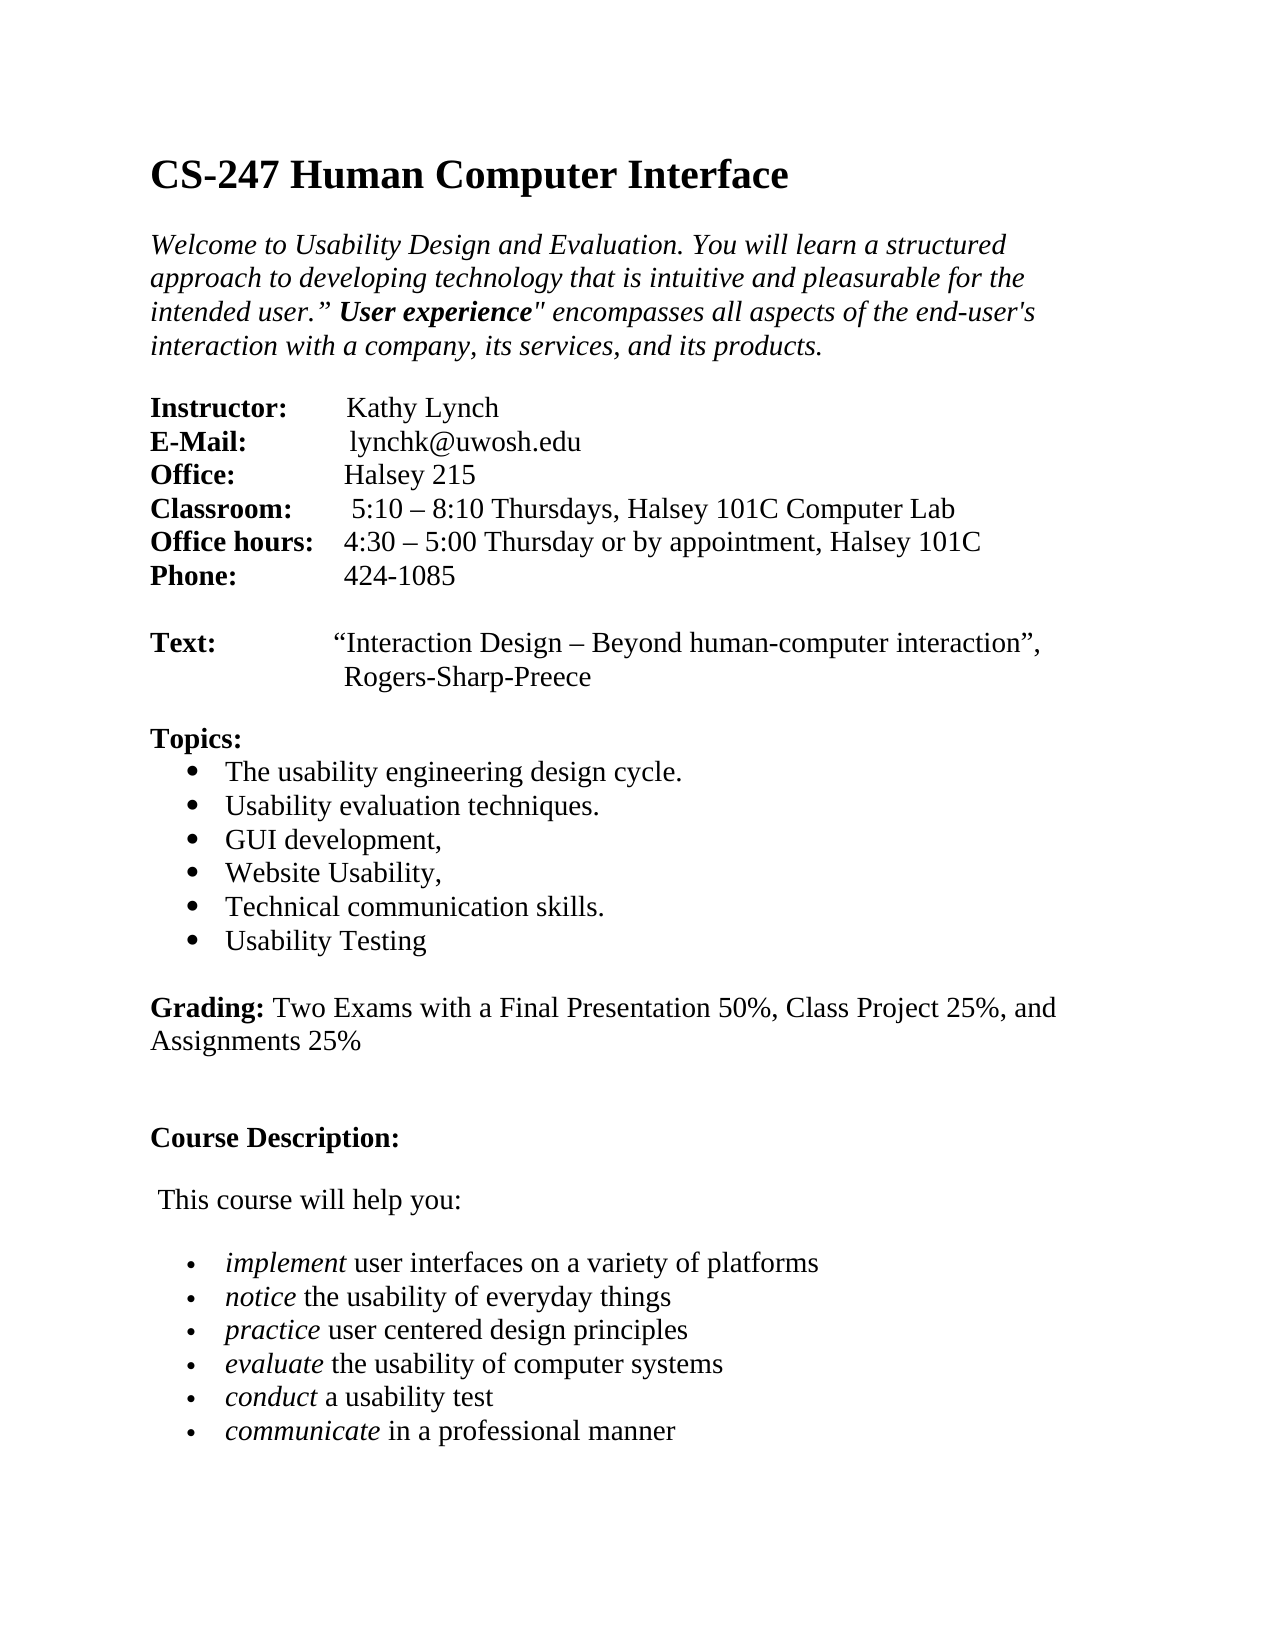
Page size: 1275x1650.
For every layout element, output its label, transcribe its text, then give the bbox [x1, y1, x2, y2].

list Usability evaluation techniques. [187, 788, 1087, 822]
text Phone: 424-1085 [150, 558, 1087, 592]
list evaluate the usability of computer systems [187, 1346, 1087, 1379]
text Classroom: 5:10 – 8:10 Thursdays, Halsey 101C Computer Lab [150, 491, 1087, 524]
list Website Usability, [187, 856, 1087, 889]
list communicate in a professional manner [187, 1413, 1087, 1446]
list Usability Testing [187, 923, 1087, 956]
list notice the usability of everyday things [187, 1279, 1087, 1312]
text Grading: Two Exams with a Final Presentation 50%, Class Project 25%, and Assignments 25% [150, 990, 1087, 1057]
text Office hours: 4:30 – 5:00 Thursday or by appointment, Halsey 101C [150, 524, 1087, 558]
text Welcome to Usability Design and Evaluation. You will learn a structured approach to developing technology that is intuitive and pleasurable for the intended user.” User experience" encompasses all aspects of the end-user's interaction with a company, its services, and its products. [150, 227, 1087, 361]
list conduct a usability test [187, 1379, 1087, 1413]
list Technical communication skills. [187, 889, 1087, 923]
list implement user interfaces on a variety of platforms [187, 1245, 1087, 1279]
list The usability engineering design cycle. [187, 754, 1087, 788]
text E-Mail: lynchk@uwosh.edu [150, 424, 1087, 457]
text Office: Halsey 215 [150, 457, 1087, 491]
list GUI development, [187, 822, 1087, 856]
text Rogers-Sharp-Preece [150, 659, 1087, 692]
text Text: “Interaction Design – Beyond human-computer interaction”, [150, 625, 1087, 659]
subtitle CS-247 Human Computer Interface [150, 150, 1087, 198]
list practice user centered design principles [187, 1312, 1087, 1346]
text Course Description: [150, 1120, 1087, 1153]
text Topics: [150, 721, 1087, 754]
text Instructor: Kathy Lynch [150, 390, 1087, 424]
text This course will help you: [150, 1182, 1087, 1216]
